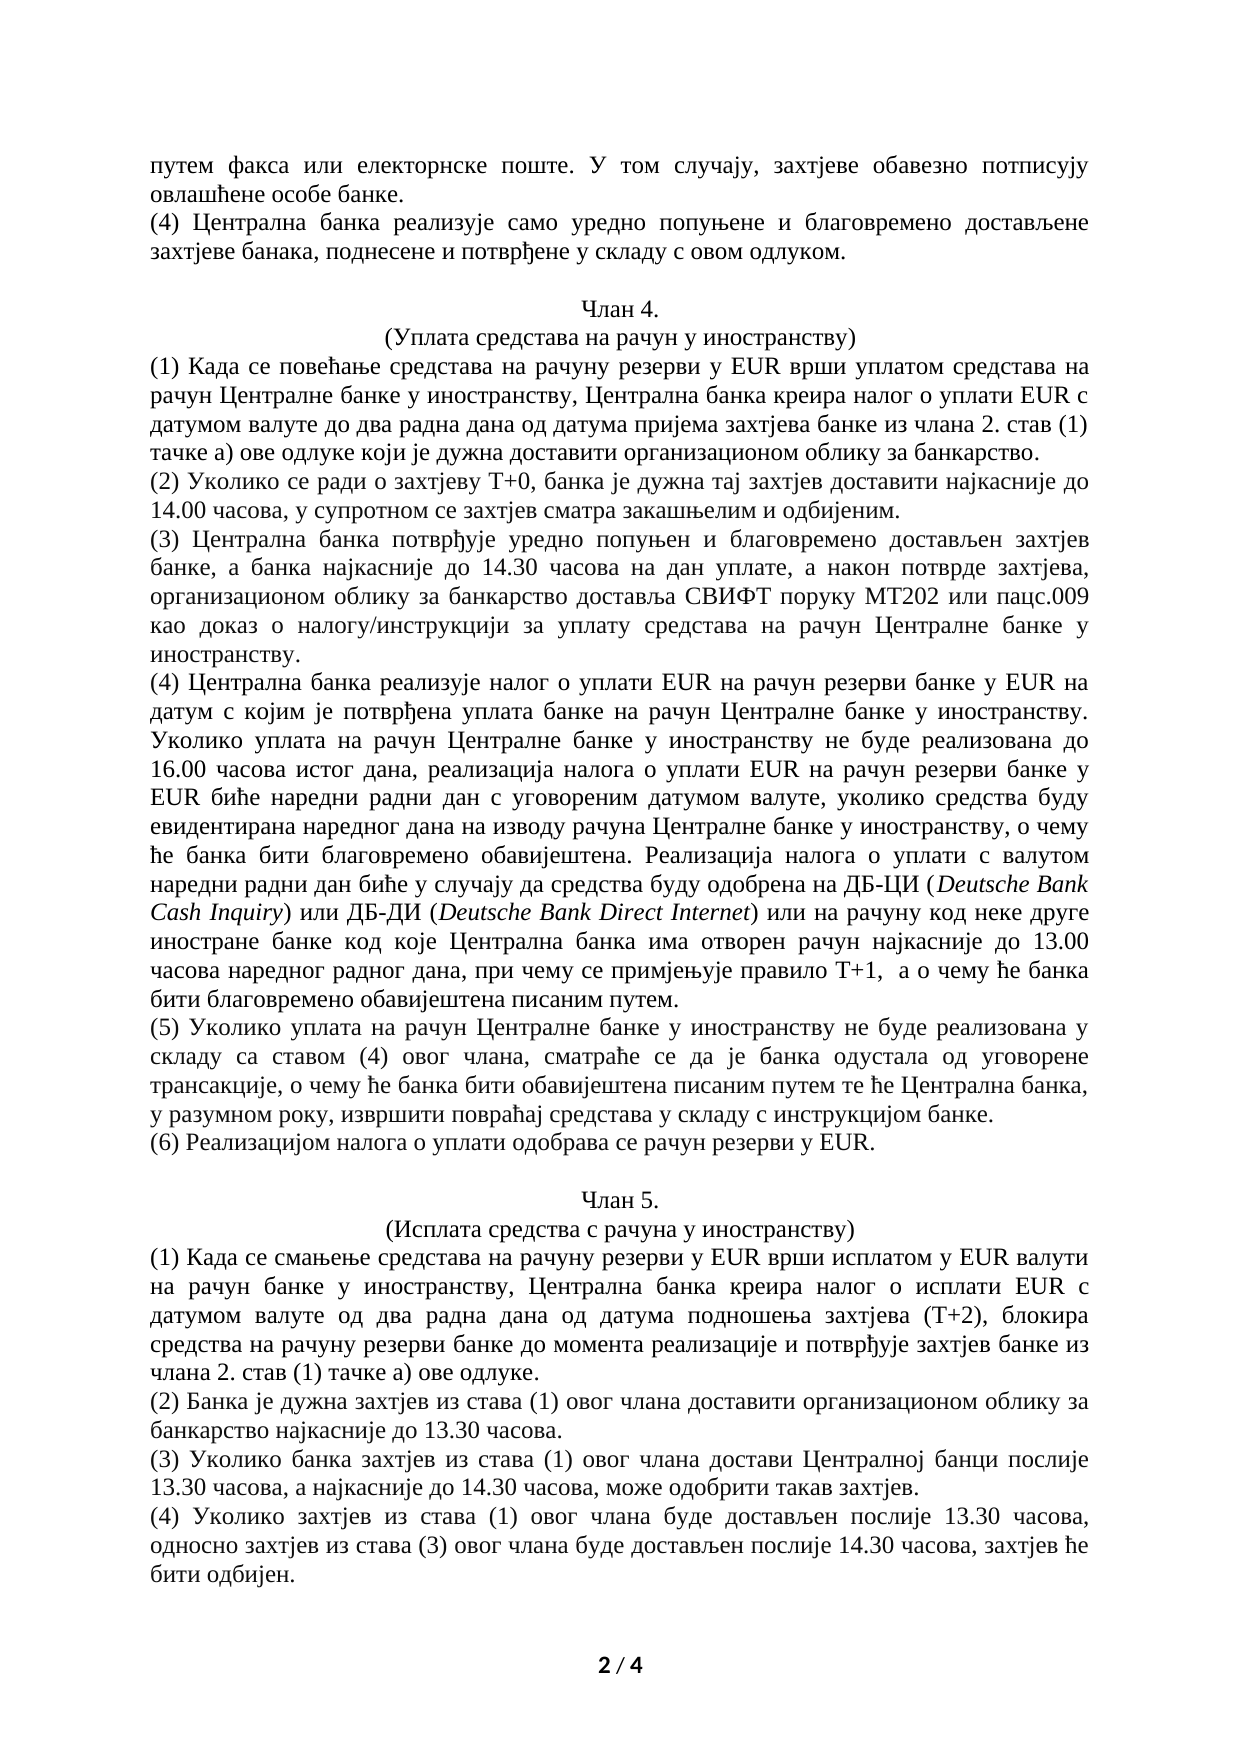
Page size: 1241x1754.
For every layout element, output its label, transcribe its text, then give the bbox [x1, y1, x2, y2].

text (5) Уколико уплата на рачун Централне банке у иностранству не буде реализована у складу са ставом (4) овог члана, сматраће се да је банка одустала од уговорене трансакције, о чему ће банка бити обавијештена писаним путем те ће Централна банка, у разумном року, извршити повраћај средстава у складу с инструкцијом банке. [150, 1012, 1090, 1127]
text (4) Централна банка реализује налог о уплати EUR на рачун резерви банке у EUR на датум с којим је потврђена уплата банке на рачун Централне банке у иностранству. Уколико уплата на рачун Централне банке у иностранству не буде реализована до 16.00 часова истог дана, реализација налога о уплати EUR на рачун резерви банке у EUR биће наредни радни дан с уговореним датумом валуте, уколико средства буду евидентирана наредног дана на изводу рачуна Централне банке у иностранству, о чему ће банка бити благовремено обавијештена. Реализација налога о уплати с валутом наредни радни дан биће у случају да средства буду одобрена на ДБ-ЦИ (Deutsche Bank Cash Inquiry) или ДБ-ДИ (Deutsche Bank Direct Internet) или на рачуну код неке друге иностране банке код које Централна банка има отворен рачун најкасније до 13.00 часова наредног радног дана, при чему се примјењује правило Т+1, а о чему ће банка бити благовремено обавијештена писаним путем. [150, 667, 1090, 1012]
text (4) Уколико захтјев из става (1) овог члана буде достављен послије 13.30 часова, односно захтјев из става (3) овог члана буде достављен послије 14.30 часова, захтјев ће бити одбијен. [150, 1501, 1090, 1587]
text (1) Када се повећање средстава на рачуну резерви у EUR врши уплатом средстава на рачун Централне банке у иностранству, Централна банка креира налог о уплати EUR с датумом валуте до два радна дана од датума пријема захтјева банке из члана 2. став (1) тачке а) ове одлуке који је дужна доставити организационом облику за банкарство. [150, 351, 1090, 466]
text (2) Уколико се ради о захтјеву Т+0, банка је дужна тај захтјев доставити најкасније до 14.00 часова, у супротном се захтјев сматра закашњелим и одбијеним. [150, 466, 1090, 524]
text (Исплата средства с рачуна у иностранству) [150, 1214, 1090, 1242]
text (3) Уколико банка захтјев из става (1) овог члана достави Централној банци послије 13.30 часова, а најкасније до 14.30 часова, може одобрити такав захтјев. [150, 1444, 1090, 1501]
text Члан 5. [150, 1185, 1090, 1214]
text (1) Када се смањење средстава на рачуну резерви у EUR врши исплатом у EUR валути на рачун банке у иностранству, Централна банка креира налог о исплати EUR с датумом валуте од два радна дана од датума подношења захтјева (Т+2), блокира средства на рачуну резерви банке до момента реализације и потврђује захтјев банке из члана 2. став (1) тачке а) ове одлуке. [150, 1242, 1090, 1386]
text (3) Централна банка потврђује уредно попуњен и благовремено достављен захтјев банке, а банка најкасније до 14.30 часова на дан уплате, а након потврде захтјева, организационом облику за банкарство доставља СВИФТ поруку MT202 или пацс.009 као доказ о налогу/инструкцији за уплату средстава на рачун Централне банке у иностранству. [150, 524, 1090, 667]
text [150, 150, 1090, 207]
text (4) Централна банка реализује само уредно попуњене и благовремено достављене захтјеве банака, поднесене и потврђене у складу с овом одлуком. [150, 207, 1090, 265]
text (6) Реализацијом налога о уплати одобрава се рачун резерви у EUR. [150, 1127, 1090, 1156]
text (2) Банка је дужна захтјев из става (1) овог члана доставити организационом облику за банкарство најкасније до 13.30 часова. [150, 1386, 1090, 1444]
text (Уплата средстава на рачун у иностранству) [150, 322, 1090, 351]
text Члан 4. [150, 294, 1090, 322]
